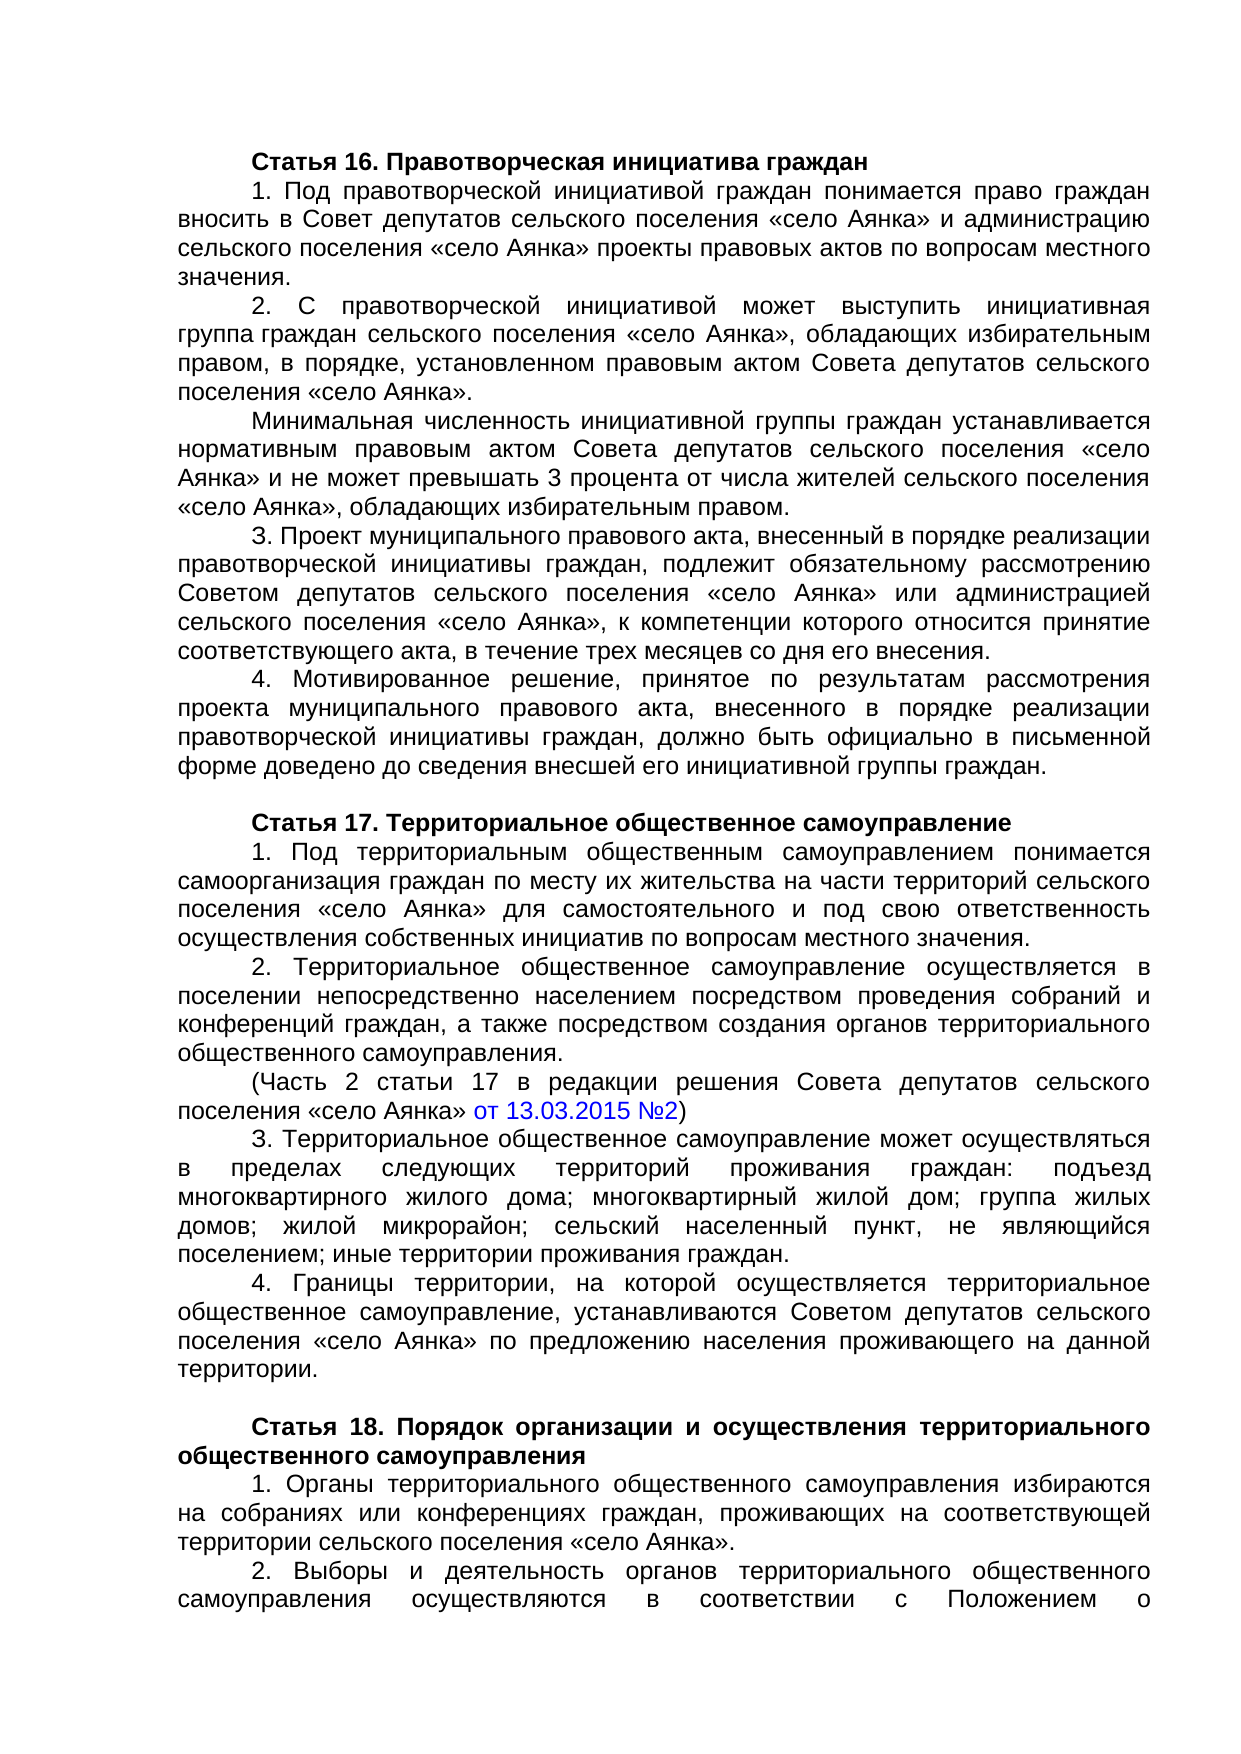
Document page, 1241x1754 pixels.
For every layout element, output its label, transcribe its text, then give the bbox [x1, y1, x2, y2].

text 4. Мотивированное решение, принятое по результатам рассмотрения проекта муниципального правового акта, внесенного в порядке реализации правотворческой инициативы граждан, должно быть официально в письменной форме доведено до сведения внесшей его инициативной группы граждан. [177, 664, 1152, 779]
text 2. С правотворческой инициативой может выступить инициативная группа граждан сельского поселения «село Аянка», обладающих избирательным правом, в порядке, установленном правовым актом Совета депутатов сельского поселения «село Аянка». [177, 291, 1152, 406]
text 1. Под правотворческой инициативой граждан понимается право граждан вносить в Совет депутатов сельского поселения «село Аянка» и администрацию сельского поселения «село Аянка» проекты правовых актов по вопросам местного значения. [177, 176, 1152, 291]
text З. Проект муниципального правового акта, внесенный в порядке реализации правотворческой инициативы граждан, подлежит обязательному рассмотрению Советом депутатов сельского поселения «село Аянка» или администрацией сельского поселения «село Аянка», к компетенции которого относится принятие соответствующего акта, в течение трех месяцев со дня его внесения. [177, 521, 1152, 664]
text 4. Границы территории, на которой осуществляется территориальное общественное самоуправление, устанавливаются Советом депутатов сельского поселения «село Аянка» по предложению населения проживающего на данной территории. [177, 1268, 1152, 1383]
text Статья 18. Порядок организации и осуществления территориального общественного самоуправления [177, 1412, 1152, 1469]
text Статья 17. Территориальное общественное самоуправление [177, 808, 1152, 837]
text З. Территориальное общественное самоуправление может осуществляться в пределах следующих территорий проживания граждан: подъезд многоквартирного жилого дома; многоквартирный жилой дом; группа жилых домов; жилой микрорайон; сельский населенный пункт, не являющийся поселением; иные территории проживания граждан. [177, 1124, 1152, 1268]
text 1. Органы территориального общественного самоуправления избираются на собраниях или конференциях граждан, проживающих на соответствующей территории сельского поселения «село Аянка». [177, 1469, 1152, 1556]
text 2. Территориальное общественное самоуправление осуществляется в поселении непосредственно населением посредством проведения собраний и конференций граждан, а также посредством создания органов территориального общественного самоуправления. [177, 952, 1152, 1067]
text Статья 16. Правотворческая инициатива граждан [177, 147, 1152, 176]
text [177, 1556, 1152, 1613]
text Минимальная численность инициативной группы граждан устанавливается нормативным правовым актом Совета депутатов сельского поселения «село Аянка» и не может превышать 3 процента от числа жителей сельского поселения «село Аянка», обладающих избирательным правом. [177, 406, 1152, 521]
text (Часть 2 статьи 17 в редакции решения Совета депутатов сельского поселения «село Аянка» от 13.03.2015 №2) [177, 1067, 1152, 1124]
text 1. Под территориальным общественным самоуправлением понимается самоорганизация граждан по месту их жительства на части территорий сельского поселения «село Аянка» для самостоятельного и под свою ответственность осуществления собственных инициатив по вопросам местного значения. [177, 837, 1152, 952]
